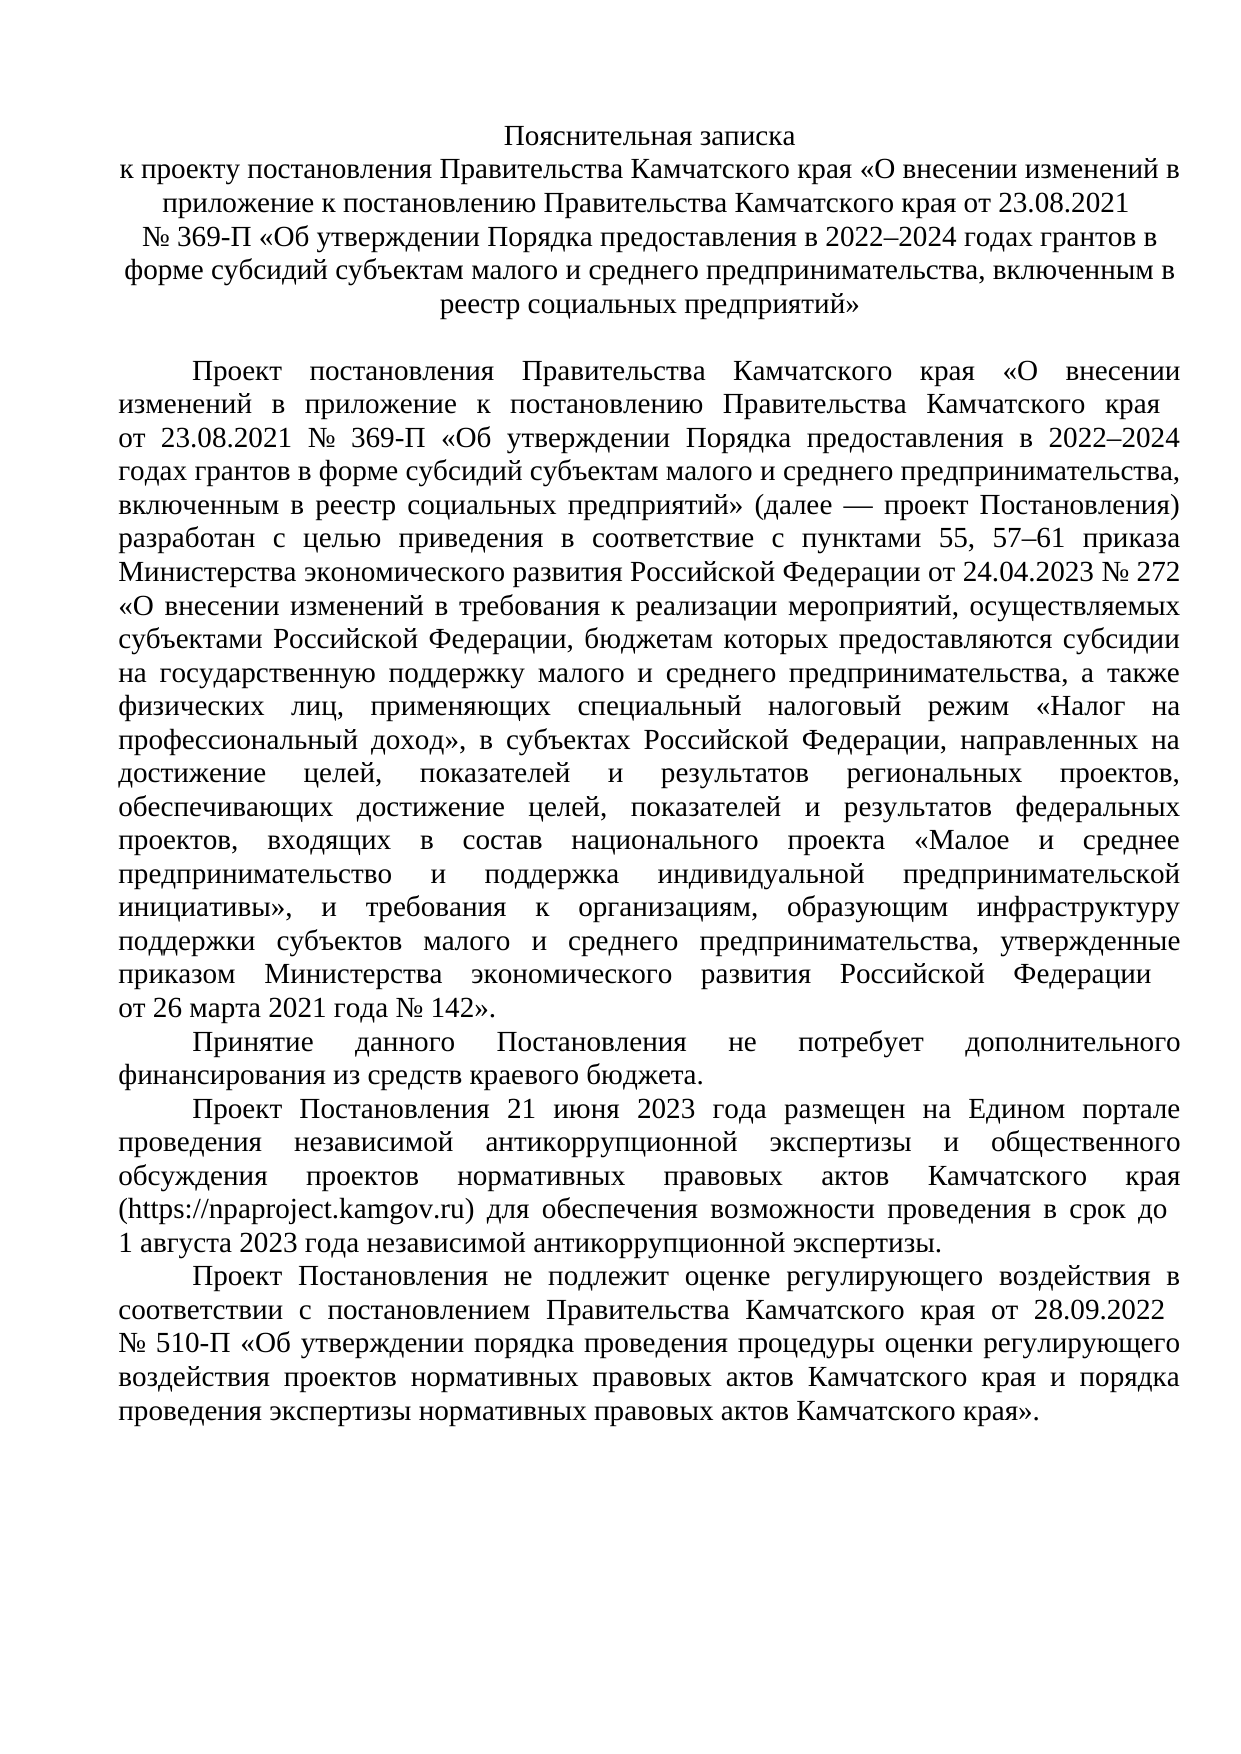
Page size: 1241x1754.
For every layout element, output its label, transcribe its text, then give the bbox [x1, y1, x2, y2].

text Проект Постановления 21 июня 2023 года размещен на Едином портале проведения независимой антикоррупционной экспертизы и общественного обсуждения проектов нормативных правовых актов Камчатского края (https://npaproject.kamgov.ru) для обеспечения возможности проведения в срок до 1 августа 2023 года независимой антикоррупционной экспертизы. [118, 1091, 1181, 1258]
text Проект Постановления не подлежит оценке регулирующего воздействия в соответствии с постановлением Правительства Камчатского края от 28.09.2022 № 510-П «Об утверждении порядка проведения процедуры оценки регулирующего воздействия проектов нормативных правовых актов Камчатского края и порядка проведения экспертизы нормативных правовых актов Камчатского края». [118, 1258, 1181, 1426]
text Пояснительная записка [118, 118, 1181, 152]
list Принятие данного Постановления не потребует дополнительного финансирования из средств краевого бюджета. [118, 1024, 1181, 1091]
text к проекту постановления Правительства Камчатского края «О внесении изменений в приложение к постановлению Правительства Камчатского края от 23.08.2021 № 369-П «Об утверждении Порядка предоставления в 2022–2024 годах грантов в форме субсидий субъектам малого и среднего предпринимательства, включенным в реестр социальных предприятий» [118, 152, 1181, 319]
text Проект постановления Правительства Камчатского края «О внесении изменений в приложение к постановлению Правительства Камчатского края от 23.08.2021 № 369-П «Об утверждении Порядка предоставления в 2022–2024 годах грантов в форме субсидий субъектам малого и среднего предпринимательства, включенным в реестр социальных предприятий» (далее — проект Постановления) разработан с целью приведения в соответствие с пунктами 55, 57–61 приказа Министерства экономического развития Российской Федерации от 24.04.2023 № 272 «О внесении изменений в требования к реализации мероприятий, осуществляемых субъектами Российской Федерации, бюджетам которых предоставляются субсидии на государственную поддержку малого и среднего предпринимательства, а также физических лиц, применяющих специальный налоговый режим «Налог на профессиональный доход», в субъектах Российской Федерации, направленных на достижение целей, показателей и результатов региональных проектов, обеспечивающих достижение целей, показателей и результатов федеральных проектов, входящих в состав национального проекта «Малое и среднее предпринимательство и поддержка индивидуальной предпринимательской инициативы», и требования к организациям, образующим инфраструктуру поддержки субъектов малого и среднего предпринимательства, утвержденные приказом Министерства экономического развития Российской Федерации от 26 марта 2021 года № 142». [118, 353, 1181, 1024]
